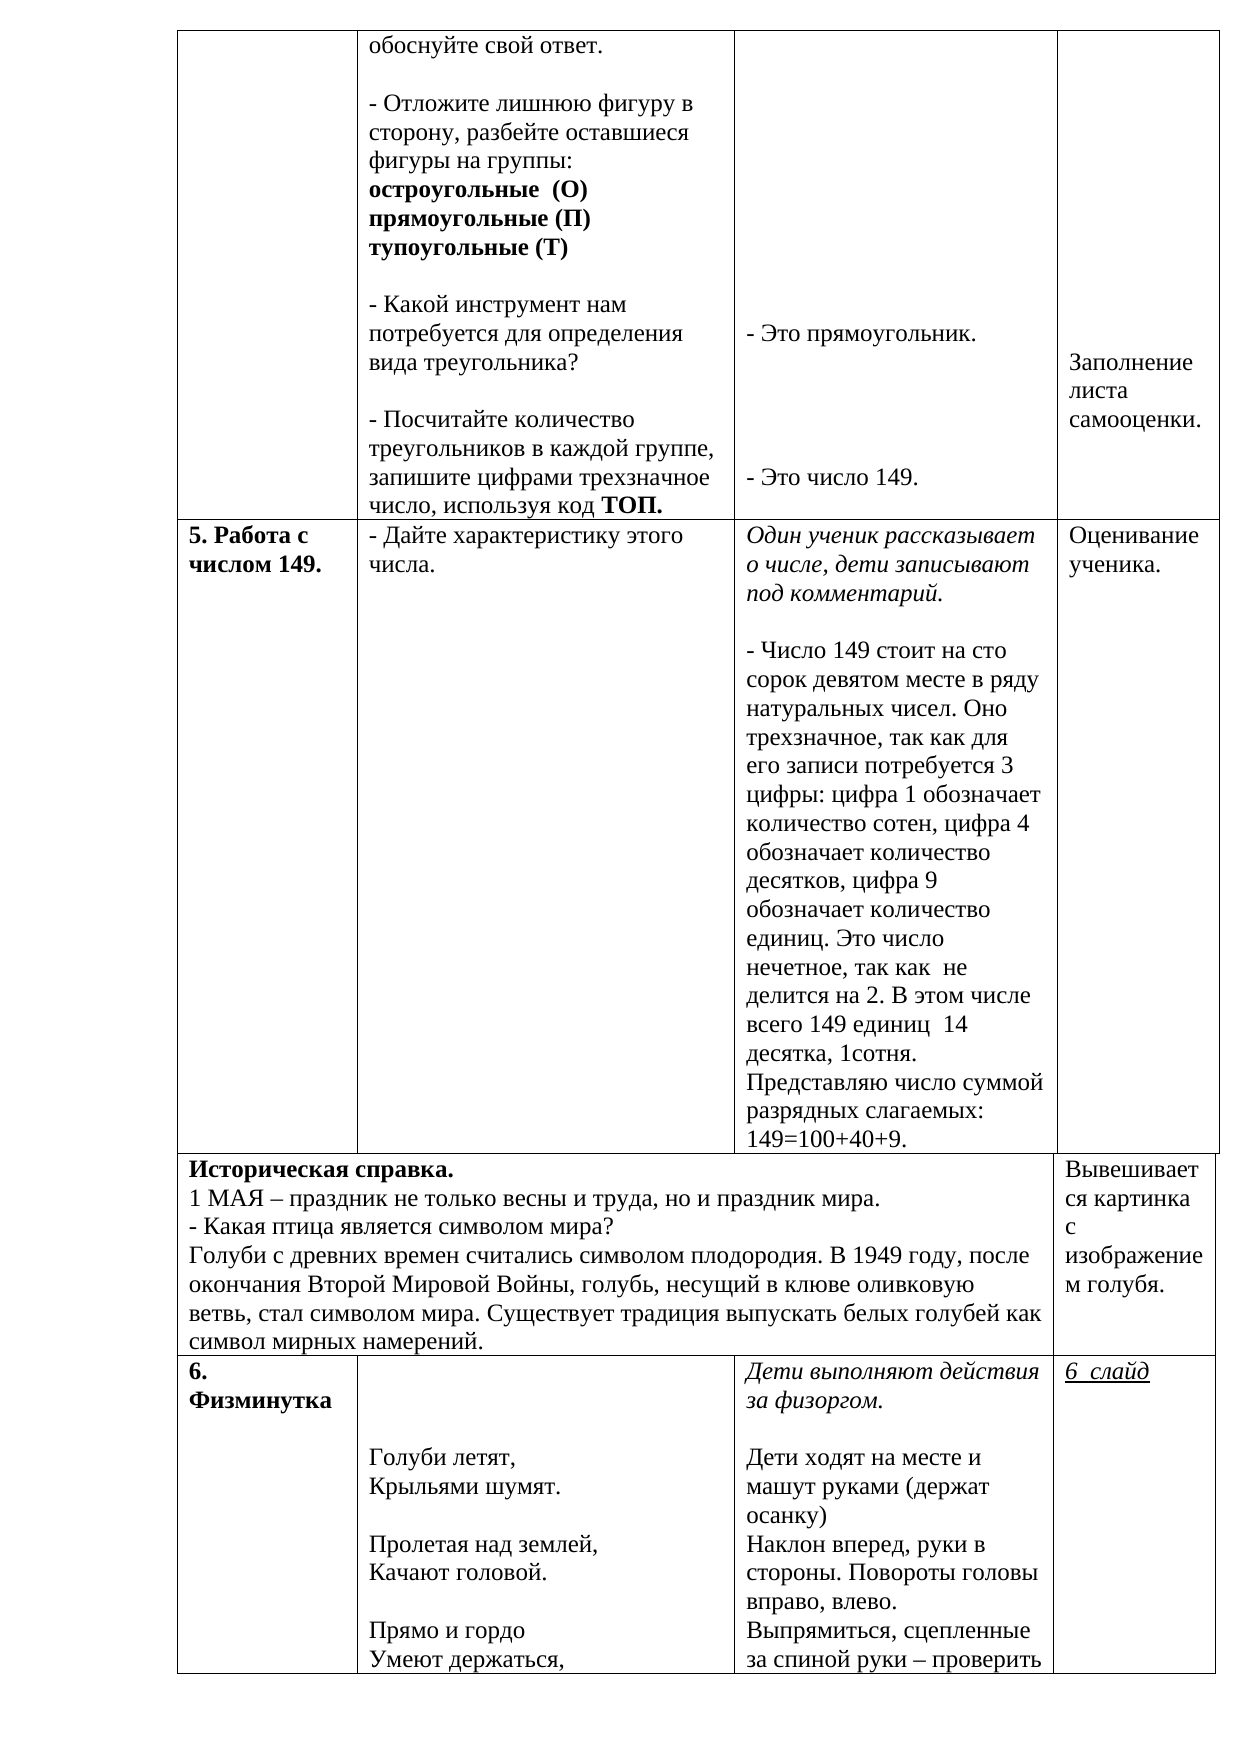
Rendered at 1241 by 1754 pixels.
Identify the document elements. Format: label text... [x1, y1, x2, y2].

table_cell 5. Работа с числом 149. [178, 520, 357, 1153]
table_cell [1058, 31, 1219, 519]
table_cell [358, 1356, 734, 1672]
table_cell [178, 31, 357, 519]
table_cell 6. Физминутка [178, 1356, 357, 1672]
table_cell Историческая справка. 1 МАЯ – праздник не только весны и труда, но и праздник мира. - Какая птица является символом мира? Голуби с древних времен считались символом плодородия. В 1949 году, после окончания Второй Мировой Войны, голубь, несущий в клюве оливковую ветвь, стал символом мира. Существует традиция выпускать белых голубей как символ мирных намерений. [178, 1154, 1053, 1355]
table_cell Оценивание ученика. [1058, 520, 1219, 1153]
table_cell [735, 1356, 1053, 1672]
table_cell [358, 31, 734, 519]
table_cell - Дайте характеристику этого числа. [358, 520, 734, 1153]
table_cell Вывешивается картинка с изображением голубя. [1054, 1154, 1215, 1355]
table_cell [735, 31, 1057, 519]
table_cell 6 слайд [1054, 1356, 1215, 1672]
table_cell Один ученик рассказывает о числе, дети записывают под комментарий. - Число 149 стоит на сто сорок девятом месте в ряду натуральных чисел. Оно трехзначное, так как для его записи потребуется 3 цифры: цифра 1 обозначает количество сотен, цифра 4 обозначает количество десятков, цифра 9 обозначает количество единиц. Это число нечетное, так как не делится на 2. В этом числе всего 149 единиц 14 десятка, 1сотня. Представляю число суммой разрядных слагаемых: 149=100+40+9. [735, 520, 1057, 1153]
